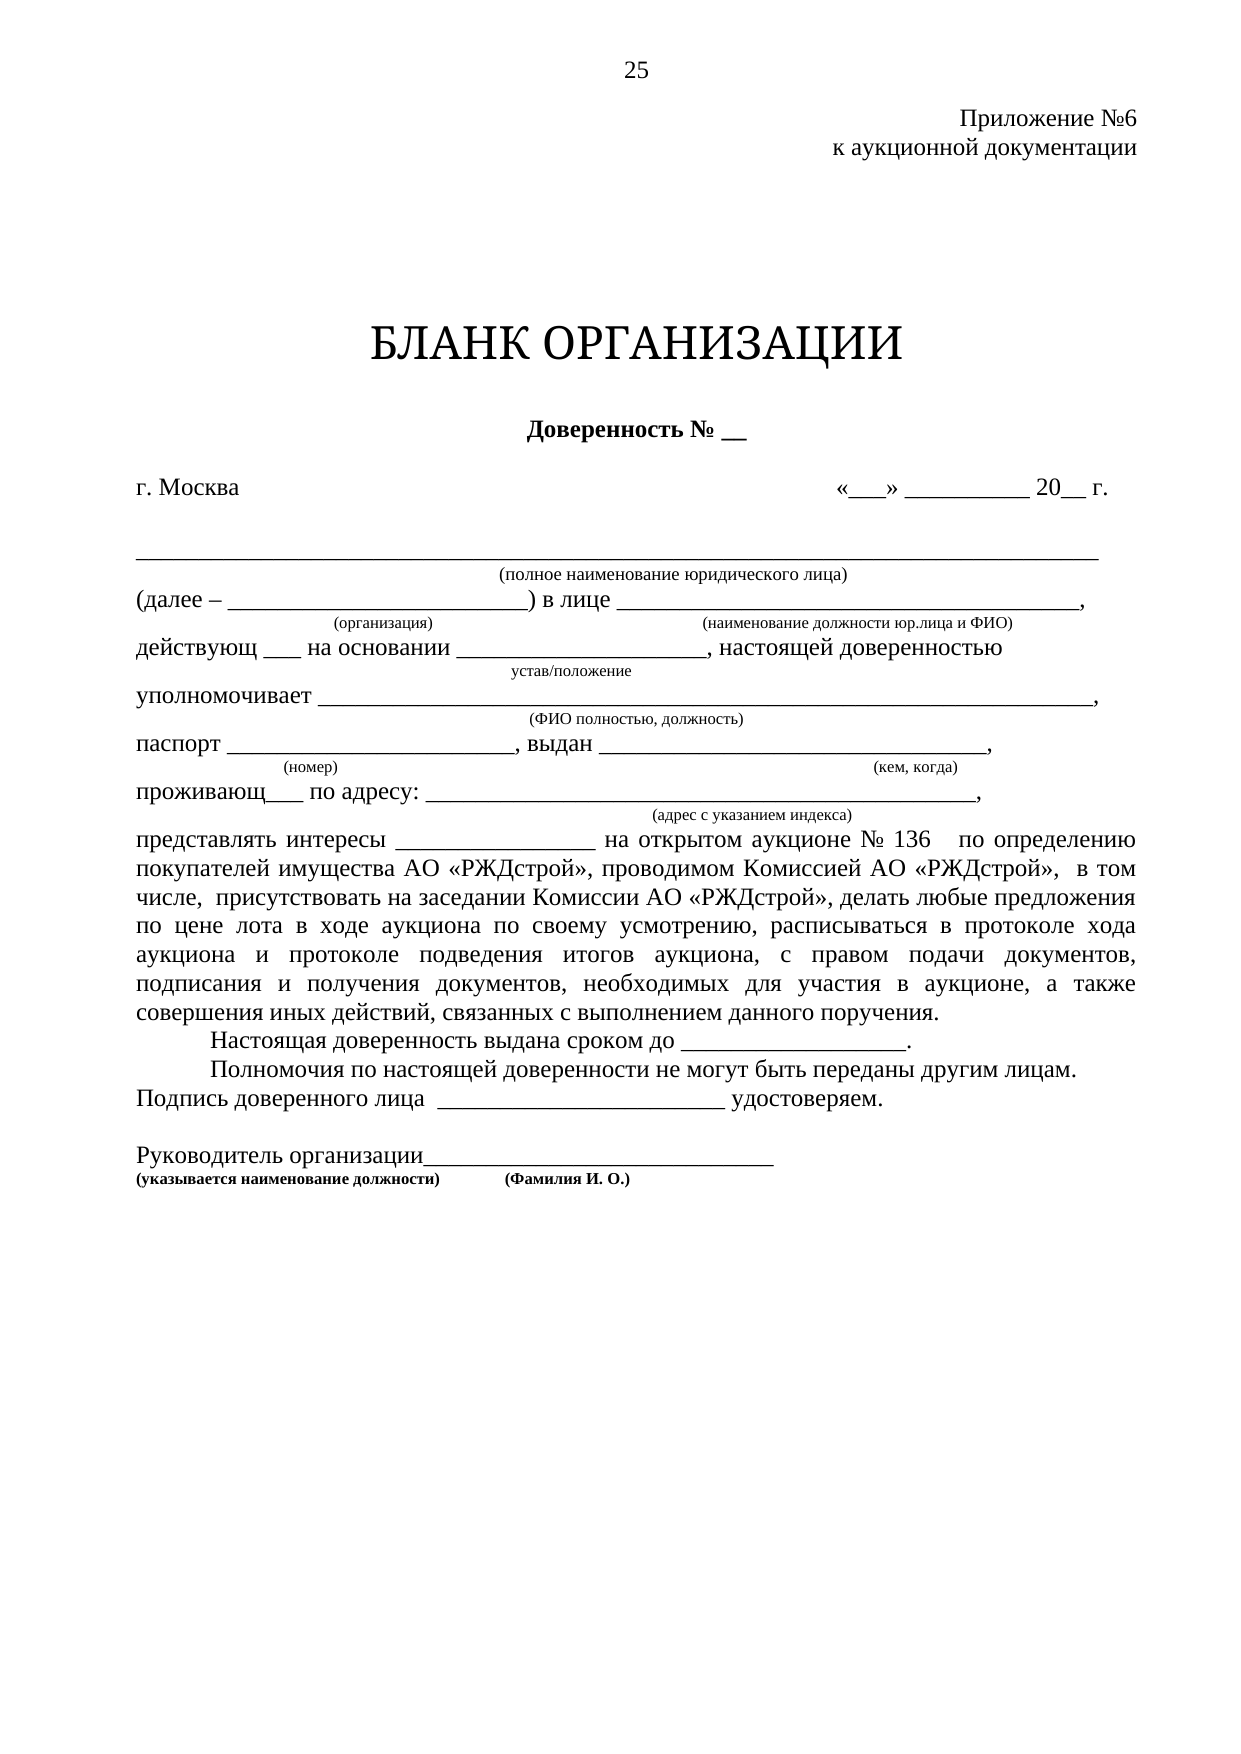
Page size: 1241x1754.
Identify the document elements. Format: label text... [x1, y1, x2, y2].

text к аукционной документации [136, 132, 1137, 161]
text (ФИО полностью, должность) [136, 709, 1137, 728]
text (организация) (наименование должности юр.лица и ФИО) [136, 613, 1137, 632]
text Подпись доверенного лица _______________________ удостоверяем. [136, 1083, 1137, 1112]
text уполномочивает ______________________________________________________________, [136, 680, 1137, 709]
text (адрес с указанием индекса) [136, 805, 1137, 824]
text _____________________________________________________________________________ [136, 534, 1137, 563]
text устав/положение [436, 661, 1137, 680]
text паспорт _______________________, выдан _______________________________, [136, 728, 1137, 757]
text Руководитель организации____________________________ [136, 1140, 1137, 1169]
text проживающ___ по адресу: ____________________________________________, [136, 776, 1137, 805]
text Настоящая доверенность выдана сроком до __________________. [136, 1025, 1137, 1054]
text (указывается наименование должности) (Фамилия И. О.) [136, 1169, 1137, 1188]
text Полномочия по настоящей доверенности не могут быть переданы другим лицам. [136, 1054, 1137, 1083]
text Доверенность № __ [136, 414, 1137, 443]
text (полное наименование юридического лица) [136, 563, 1137, 584]
text (далее – ________________________) в лице _____________________________________, [136, 584, 1137, 613]
text г. Москва «___» __________ 20__ г. [136, 472, 1137, 501]
text БЛАНК ОРГАНИЗАЦИИ [136, 311, 1137, 373]
text (номер) (кем, когда) [136, 757, 1137, 776]
text представлять интересы ________________ на открытом аукционе № 136 по определению покупателей имущества АО «РЖДстрой», проводимом Комиссией АО «РЖДстрой», в том числе, присутствовать на заседании Комиссии АО «РЖДстрой», делать любые предложения по цене лота в ходе аукциона по своему усмотрению, расписываться в протоколе хода аукциона и протоколе подведения итогов аукциона, с правом подачи документов, подписания и получения документов, необходимых для участия в аукционе, а также совершения иных действий, связанных с выполнением данного поручения. [136, 824, 1137, 1025]
text действующ ___ на основании ____________________, настоящей доверенностью [136, 632, 1137, 661]
text Приложение №6 [136, 103, 1137, 132]
